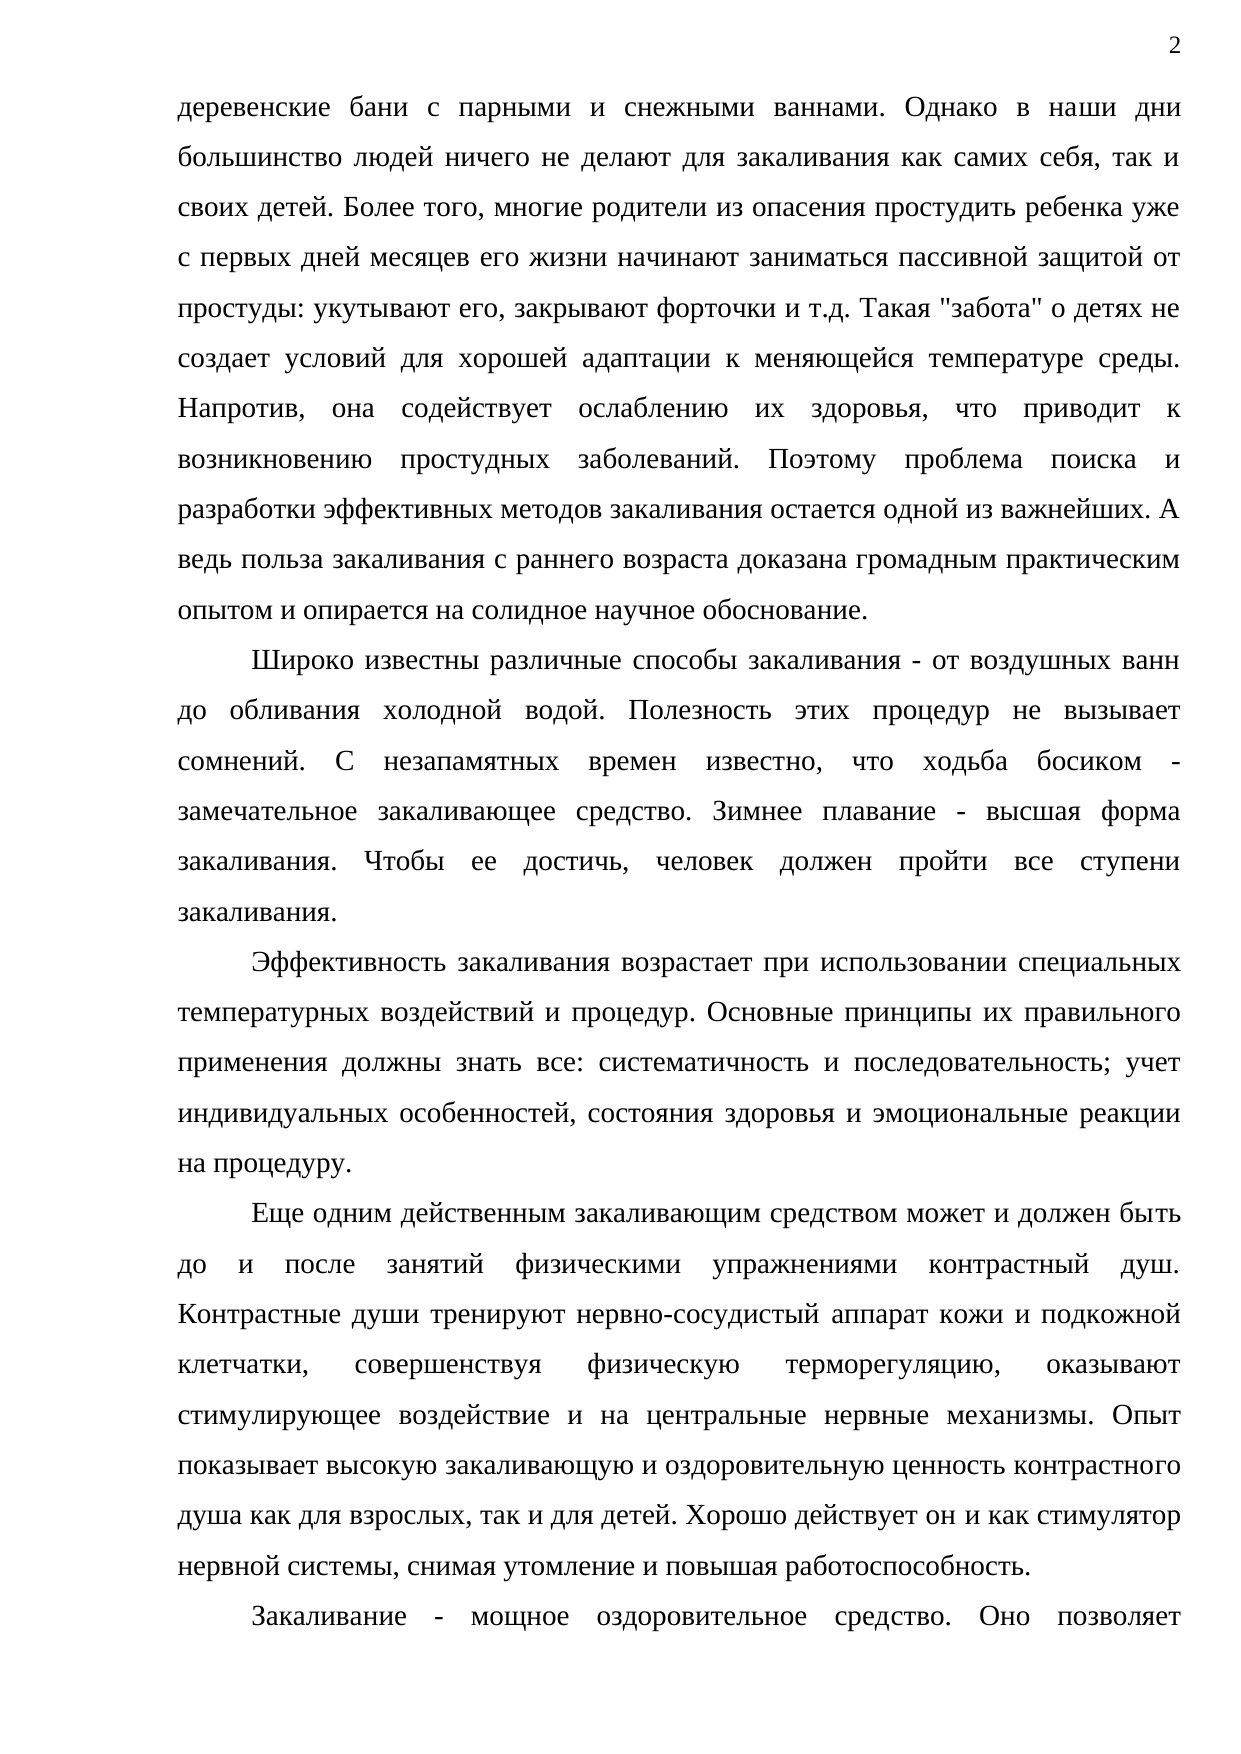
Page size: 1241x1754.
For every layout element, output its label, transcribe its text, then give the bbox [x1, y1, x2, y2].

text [177, 1598, 1181, 1632]
text Еще одним действенным закаливающим средством может и должен быть до и после занятий физическими упражнениями контрастный душ. Контрастные души тренируют нервно-сосудистый аппарат кожи и подкожной клетчатки, совершенствуя физическую терморегуляцию, оказывают стимулирующее воздействие и на центральные нервные механизмы. Опыт показывает высокую закаливающую и оздоровительную ценность контрастного душа как для взрослых, так и для детей. Хорошо действует он и как стимулятор нервной системы, снимая утомление и повышая работоспособность. [177, 1196, 1181, 1581]
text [177, 89, 1181, 625]
text Эффективность закаливания возрастает при использовании специальных температурных воздействий и процедур. Основные принципы их правильного применения должны знать все: систематичность и последовательность; учет индивидуальных особенностей, состояния здоровья и эмоциональные реакции на процедуру. [177, 944, 1181, 1179]
text Широко известны различные способы закаливания - от воздушных ванн до обливания холодной водой. Полезность этих процедур не вызывает сомнений. С незапамятных времен известно, что ходьба босиком - замечательное закаливающее средство. Зимнее плавание - высшая форма закаливания. Чтобы ее достичь, человек должен пройти все ступени закаливания. [177, 642, 1181, 927]
